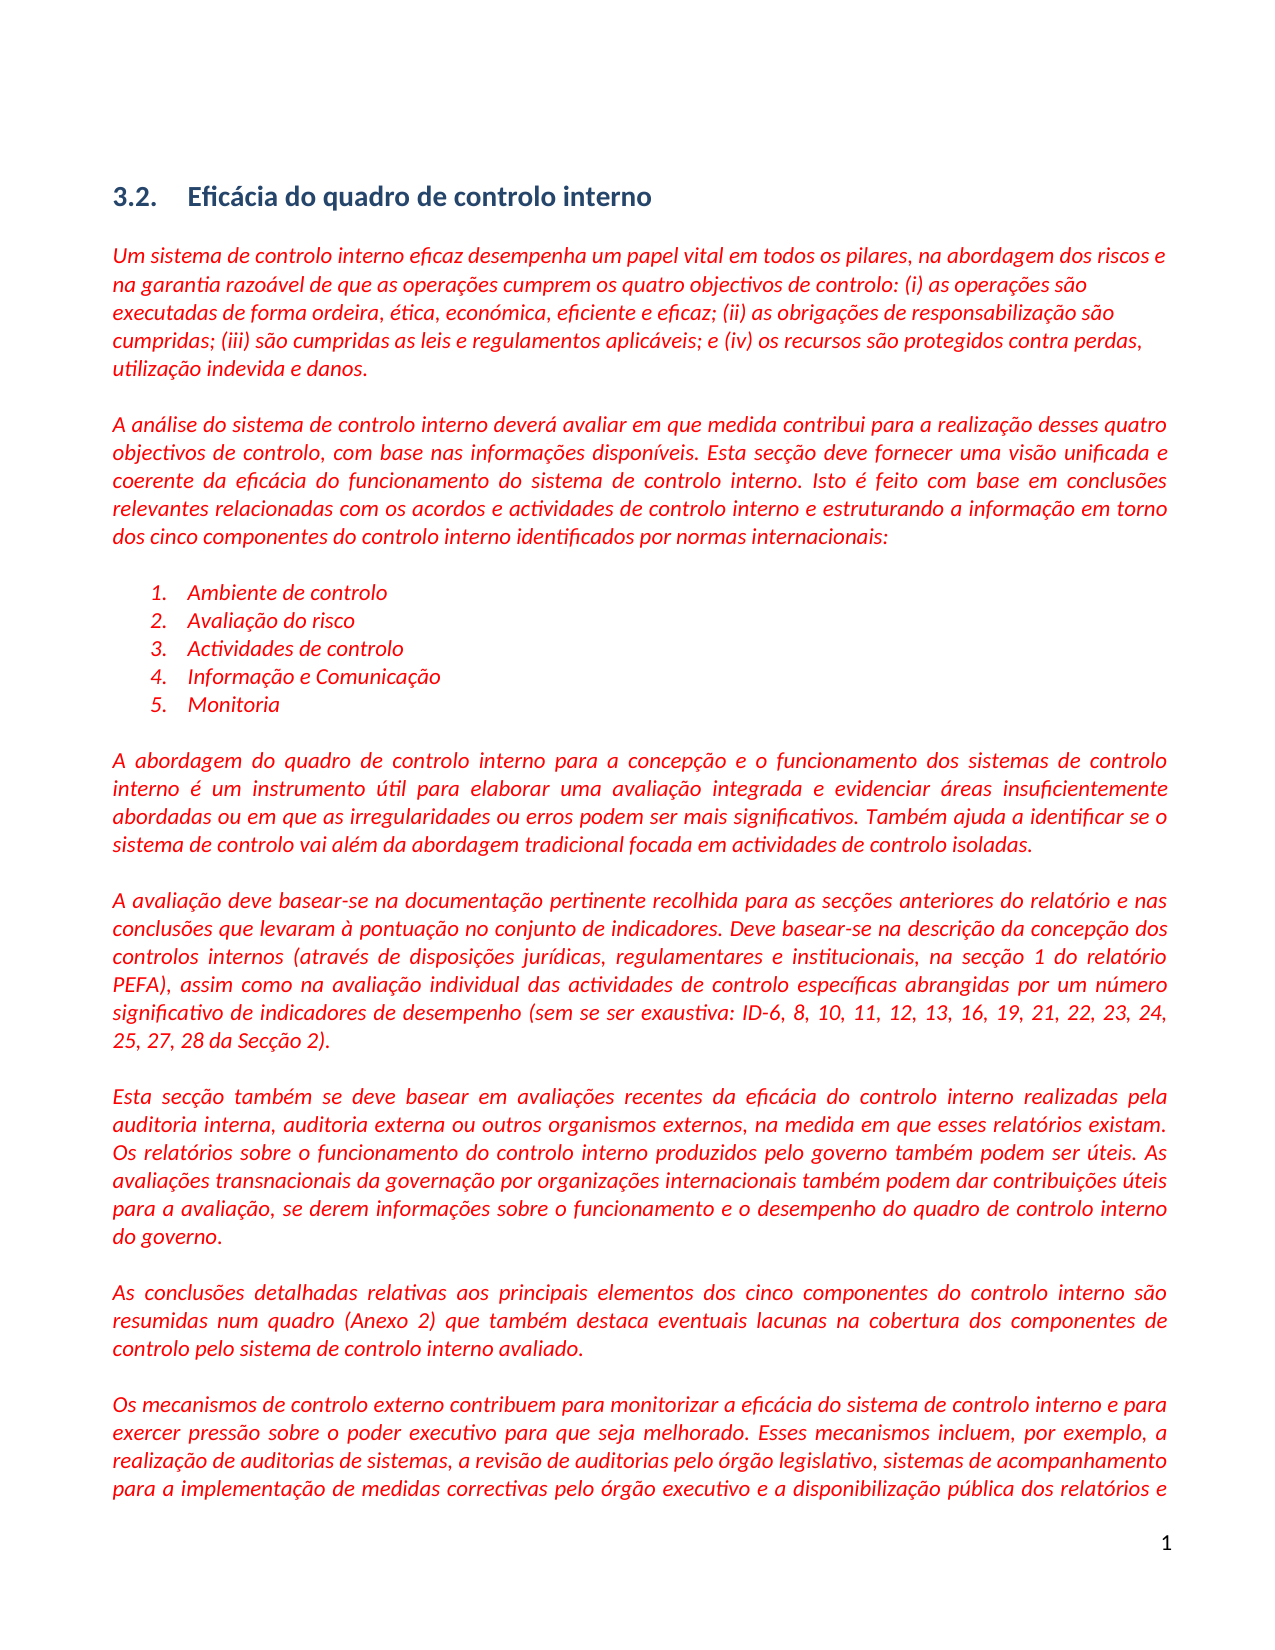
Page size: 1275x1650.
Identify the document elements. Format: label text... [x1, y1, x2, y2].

text As conclusões detalhadas relativas aos principais elementos dos cinco componentes do controlo interno são resumidas num quadro (Anexo 2) que também destaca eventuais lacunas na cobertura dos componentes de controlo pelo sistema de controlo interno avaliado. [112, 1278, 1172, 1362]
list Ambiente de controlo [150, 578, 1172, 606]
list Informação e Comunicação [150, 662, 1172, 690]
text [112, 1391, 1172, 1503]
text A análise do sistema de controlo interno deverá avaliar em que medida contribui para a realização desses quatro objectivos de controlo, com base nas informações disponíveis. Esta secção deve fornecer uma visão unificada e coerente da eficácia do funcionamento do sistema de controlo interno. Isto é feito com base em conclusões relevantes relacionadas com os acordos e actividades de controlo interno e estruturando a informação em torno dos cinco componentes do controlo interno identificados por normas internacionais: [112, 410, 1172, 550]
list Eficácia do quadro de controlo interno [112, 178, 1172, 214]
text Um sistema de controlo interno eficaz desempenha um papel vital em todos os pilares, na abordagem dos riscos e na garantia razoável de que as operações cumprem os quatro objectivos de controlo: (i) as operações são executadas de forma ordeira, ética, económica, eficiente e eficaz; (ii) as obrigações de responsabilização são cumpridas; (iii) são cumpridas as leis e regulamentos aplicáveis; e (iv) os recursos são protegidos contra perdas, utilização indevida e danos. [112, 242, 1172, 382]
list Monitoria [150, 690, 1172, 718]
text Esta secção também se deve basear em avaliações recentes da eficácia do controlo interno realizadas pela auditoria interna, auditoria externa ou outros organismos externos, na medida em que esses relatórios existam. Os relatórios sobre o funcionamento do controlo interno produzidos pelo governo também podem ser úteis. As avaliações transnacionais da governação por organizações internacionais também podem dar contribuições úteis para a avaliação, se derem informações sobre o funcionamento e o desempenho do quadro de controlo interno do governo. [112, 1082, 1172, 1250]
list Avaliação do risco [150, 606, 1172, 634]
text A avaliação deve basear-se na documentação pertinente recolhida para as secções anteriores do relatório e nas conclusões que levaram à pontuação no conjunto de indicadores. Deve basear-se na descrição da concepção dos controlos internos (através de disposições jurídicas, regulamentares e institucionais, na secção 1 do relatório PEFA), assim como na avaliação individual das actividades de controlo específicas abrangidas por um número significativo de indicadores de desempenho (sem se ser exaustiva: ID-6, 8, 10, 11, 12, 13, 16, 19, 21, 22, 23, 24, 25, 27, 28 da Secção 2). [112, 886, 1172, 1054]
text A abordagem do quadro de controlo interno para a concepção e o funcionamento dos sistemas de controlo interno é um instrumento útil para elaborar uma avaliação integrada e evidenciar áreas insuficientemente abordadas ou em que as irregularidades ou erros podem ser mais significativos. Também ajuda a identificar se o sistema de controlo vai além da abordagem tradicional focada em actividades de controlo isoladas. [112, 746, 1172, 858]
list Actividades de controlo [150, 634, 1172, 662]
